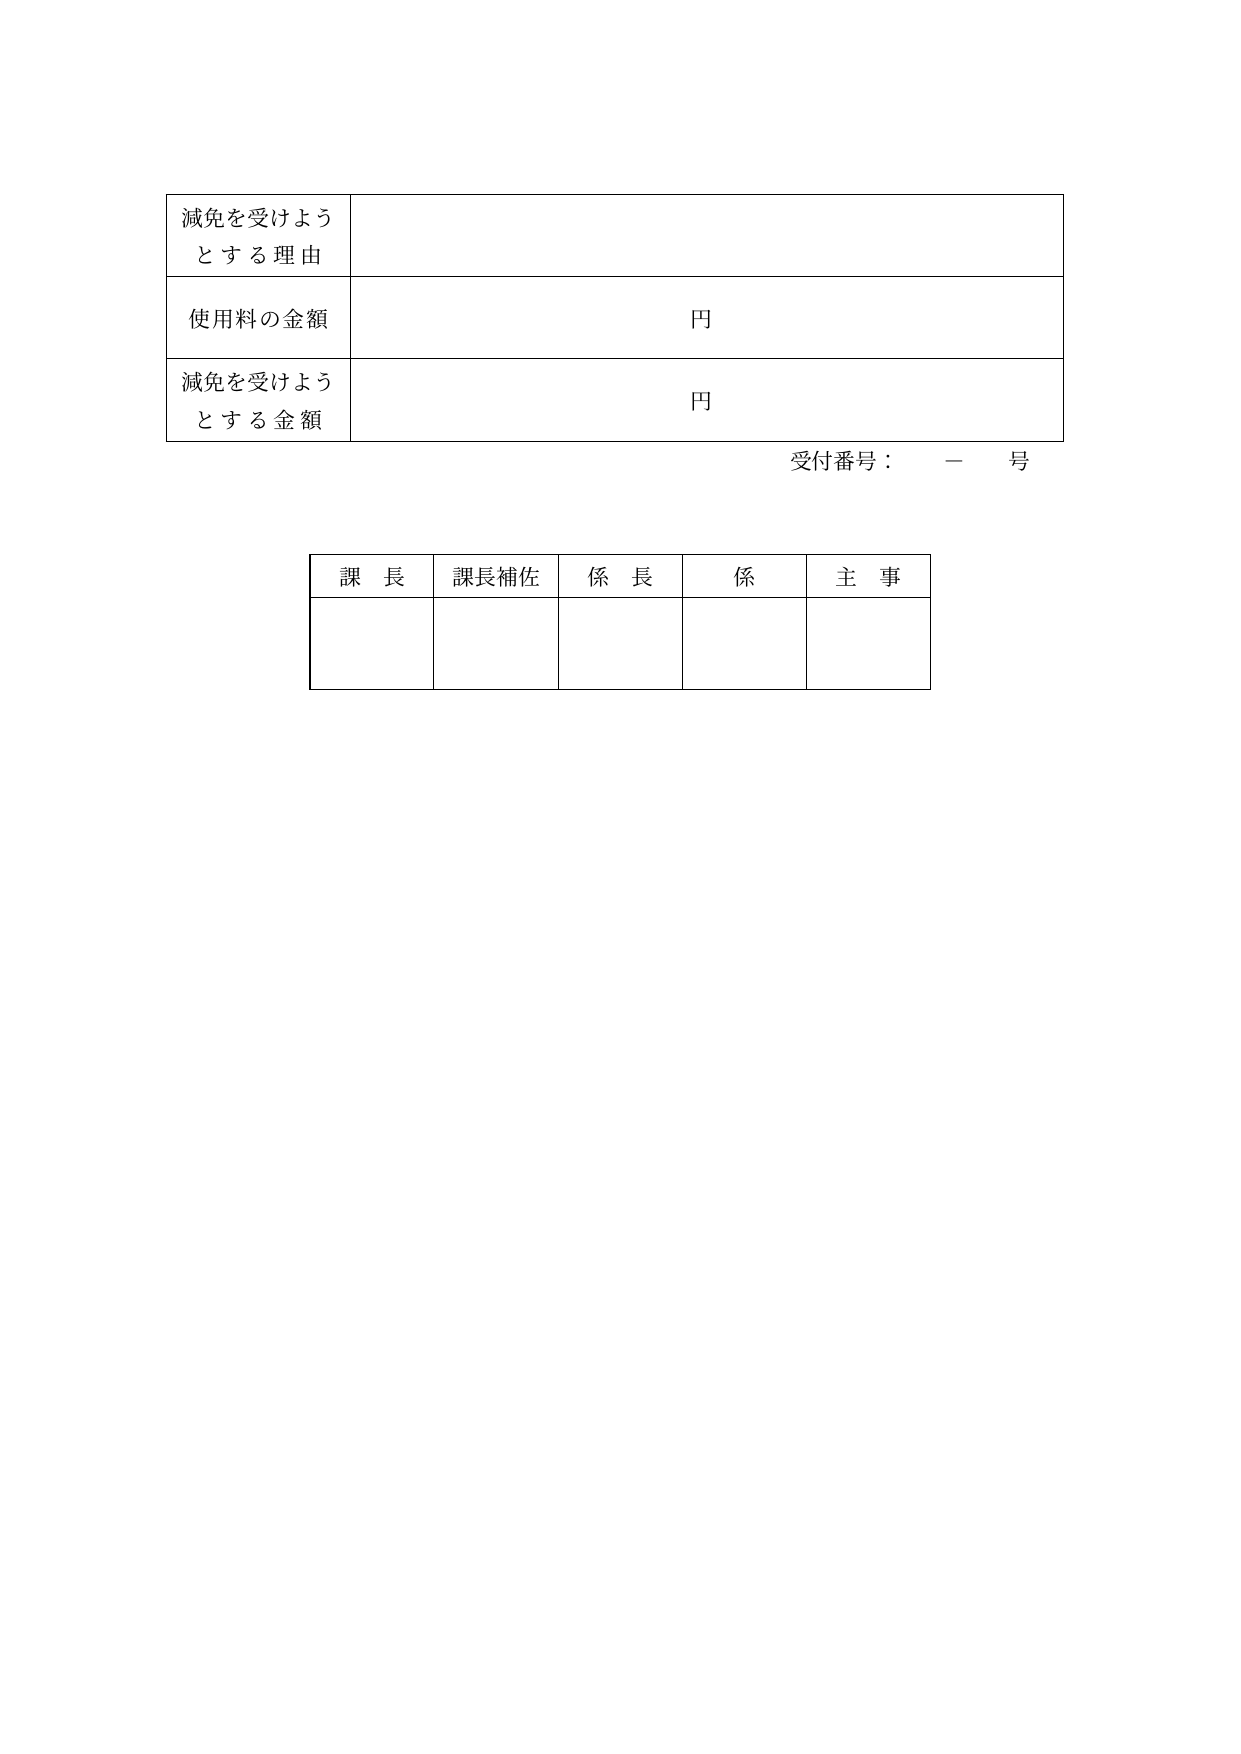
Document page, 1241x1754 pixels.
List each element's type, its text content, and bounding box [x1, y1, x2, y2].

table_cell 減免を受けよう とする金額 [167, 359, 350, 441]
table_header 係 長 [559, 555, 682, 597]
table_header 主 事 [807, 555, 930, 597]
table_cell [559, 598, 682, 689]
table_header 課 長 [311, 555, 433, 597]
table_cell 使用料の金額 [167, 277, 350, 358]
table_cell [683, 598, 806, 689]
table_cell 円 [351, 277, 1063, 358]
text 受付番号： － 号 [177, 442, 1063, 479]
table_cell 減免を受けよう とする理由 [167, 195, 350, 276]
table_cell [434, 598, 558, 689]
table_cell [311, 598, 433, 689]
table_cell [351, 195, 1063, 276]
table_cell 円 [351, 359, 1063, 441]
table_header 係 [683, 555, 806, 597]
table_header 課長補佐 [434, 555, 558, 597]
table_cell [807, 598, 930, 689]
